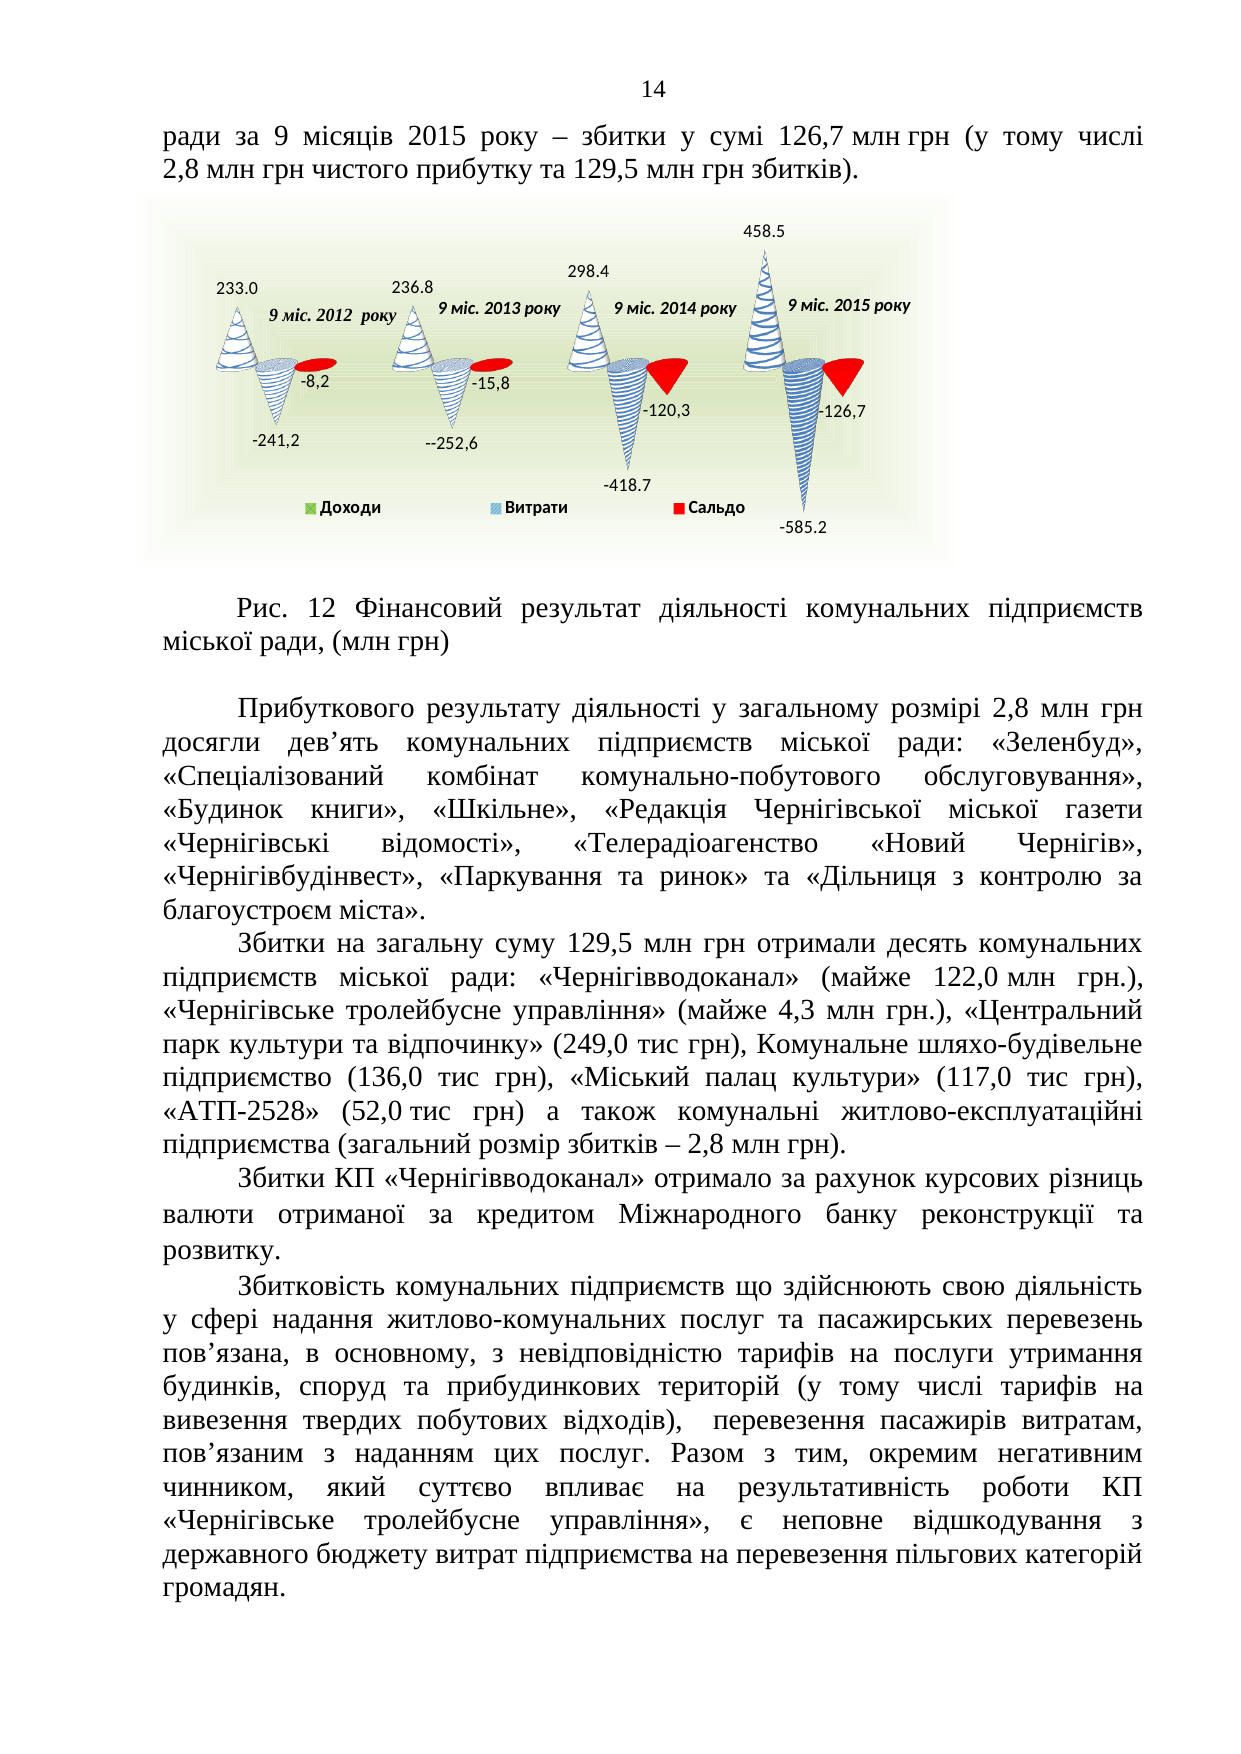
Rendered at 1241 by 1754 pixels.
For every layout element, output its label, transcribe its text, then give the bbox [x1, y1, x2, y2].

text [162, 118, 1144, 185]
text Прибуткового результату діяльності у загальному розмірі 2,8 млн грн досягли дев’ять комунальних підприємств міської ради: «Зеленбуд», «Спеціалізований комбінат комунально-побутового обслуговування», «Будинок книги», «Шкільне», «Редакція Чернігівської міської газети «Чернігівські відомості», «Телерадіоагенство «Новий Чернігів», «Чернігівбудінвест», «Паркування та ринок» та «Дільниця з контролю за благоустроєм міста». [162, 691, 1144, 925]
text Рис. 12 Фінансовий результат діяльності комунальних підприємств міської ради, (млн грн) [162, 590, 1144, 657]
text Збитки на загальну суму 129,5 млн грн отримали десять комунальних підприємств міської ради: «Чернігівводоканал» (майже 122,0 млн грн.), «Чернігівське тролейбусне управління» (майже 4,3 млн грн.), «Центральний парк культури та відпочинку» (249,0 тис грн), Комунальне шляхо-будівельне підприємство (136,0 тис грн), «Міський палац культури» (117,0 тис грн), «АТП-2528» (52,0 тис грн) а також комунальні житлово-експлуатаційні підприємства (загальний розмір збитків – 2,8 млн грн). [162, 925, 1144, 1160]
text Збитковість комунальних підприємств що здійснюють свою діяльність у сфері надання житлово-комунальних послуг та пасажирських перевезень пов’язана, в основному, з невідповідністю тарифів на послуги утримання будинків, споруд та прибудинкових територій (у тому числі тарифів на вивезення твердих побутових відходів), перевезення пасажирів витратам, пов’язаним з наданням цих послуг. Разом з тим, окремим негативним чинником, який суттєво впливає на результативність роботи КП «Чернігівське тролейбусне управління», є неповне відшкодування з державного бюджету витрат підприємства на перевезення пільгових категорій громадян. [162, 1268, 1144, 1603]
text Збитки КП «Чернігівводоканал» отримало за рахунок курсових різниць валюти отриманої за кредитом Міжнародного банку реконструкції та розвитку. [162, 1160, 1144, 1268]
